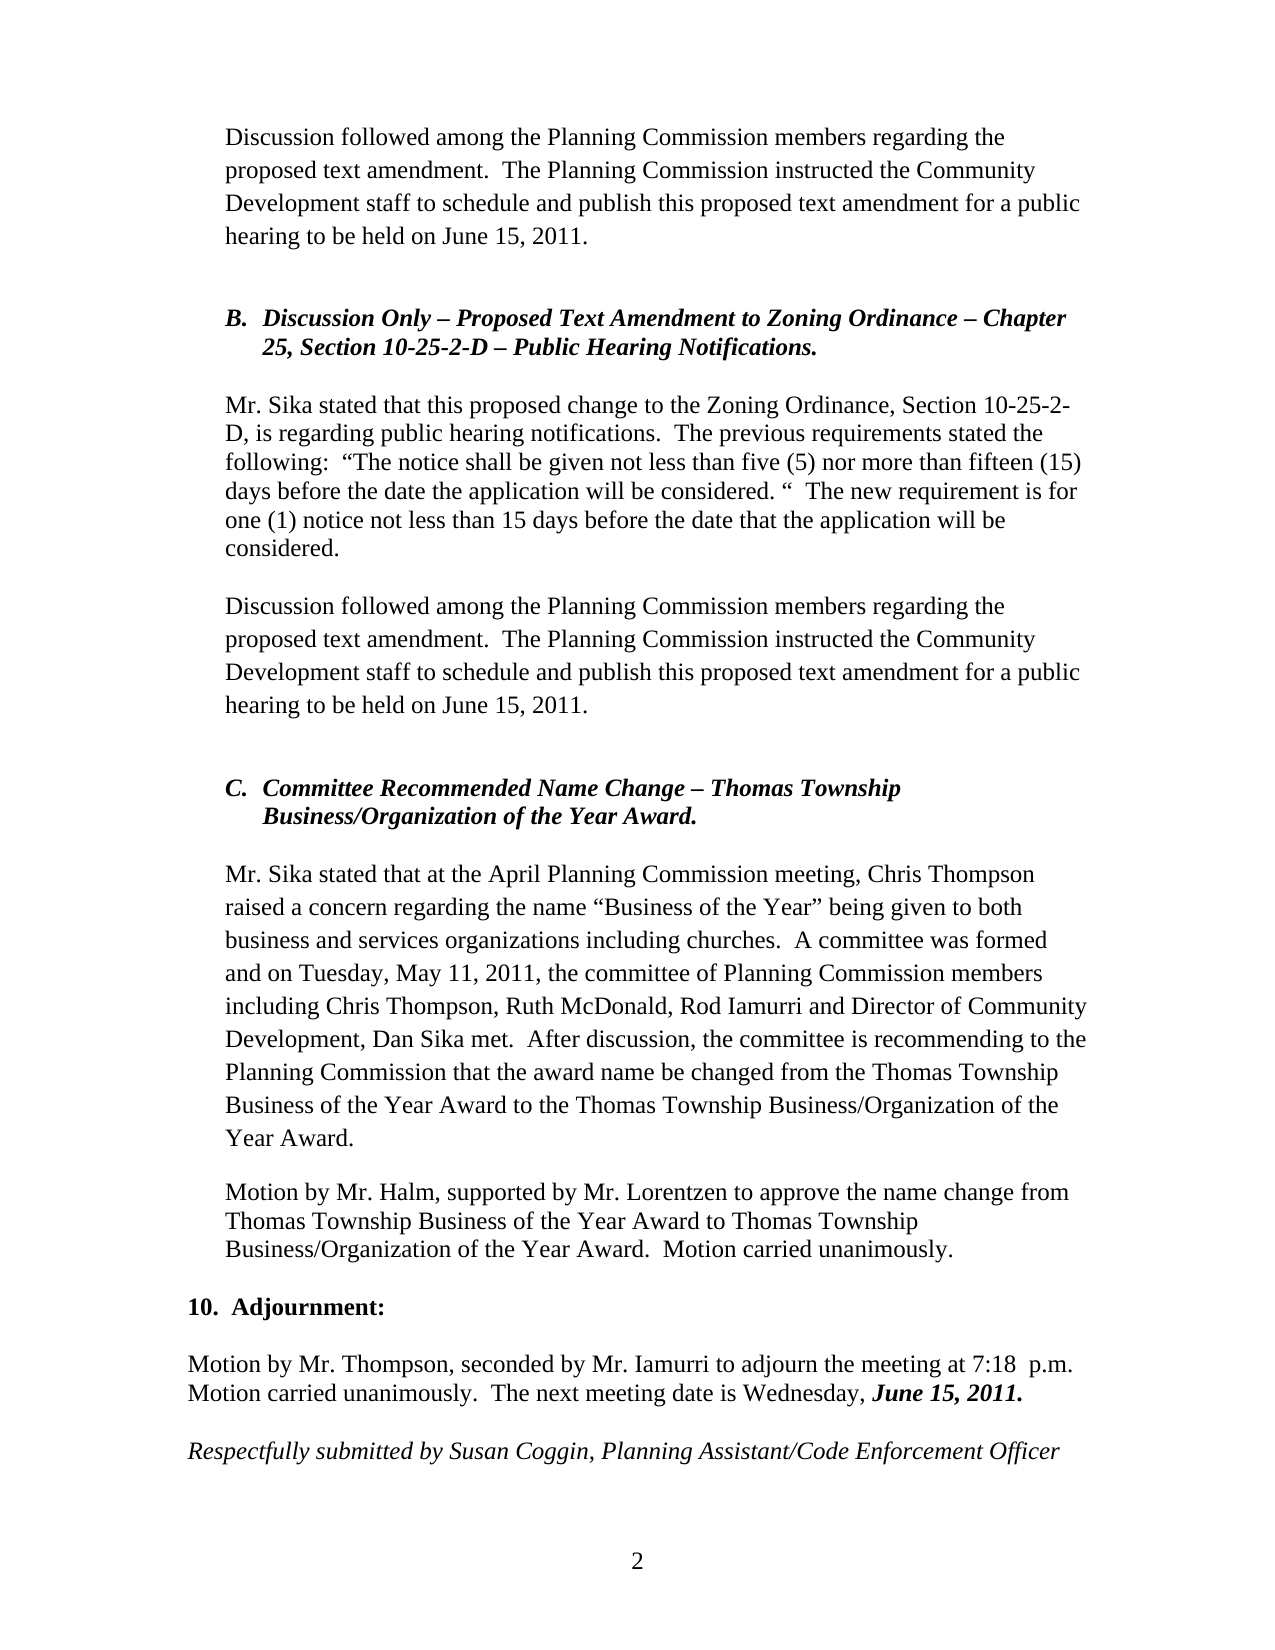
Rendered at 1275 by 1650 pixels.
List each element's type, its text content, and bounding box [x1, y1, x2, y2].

text Discussion followed among the Planning Commission members regarding the proposed text amendment. The Planning Commission instructed the Community Development staff to schedule and publish this proposed text amendment for a public hearing to be held on June 15, 2011. [225, 122, 1087, 250]
text Discussion followed among the Planning Commission members regarding the proposed text amendment. The Planning Commission instructed the Community Development staff to schedule and publish this proposed text amendment for a public hearing to be held on June 15, 2011. [225, 591, 1087, 719]
text Mr. Sika stated that at the April Planning Commission meeting, Chris Thompson raised a concern regarding the name “Business of the Year” being given to both business and services organizations including churches. A committee was formed and on Tuesday, May 11, 2011, the committee of Planning Commission members including Chris Thompson, Ruth McDonald, Rod Iamurri and Director of Community Development, Dan Sika met. After discussion, the committee is recommending to the Planning Commission that the award name be changed from the Thomas Township Business of the Year Award to the Thomas Township Business/Organization of the Year Award. [225, 859, 1087, 1152]
list Discussion Only – Proposed Text Amendment to Zoning Ordinance – Chapter 25, Section 10-25-2-D – Public Hearing Notifications. [225, 303, 1087, 361]
subtitle Respectfully submitted by Susan Coggin, Planning Assistant/Code Enforcement Officer [187, 1436, 1087, 1464]
text Motion by Mr. Halm, supported by Mr. Lorentzen to approve the name change from Thomas Township Business of the Year Award to Thomas Township Business/Organization of the Year Award. Motion carried unanimously. [225, 1177, 1087, 1263]
text Mr. Sika stated that this proposed change to the Zoning Ordinance, Section 10-25-2-D, is regarding public hearing notifications. The previous requirements stated the following: “The notice shall be given not less than five (5) nor more than fifteen (15) days before the date the application will be considered. “ The new requirement is for one (1) notice not less than 15 days before the date that the application will be considered. [225, 390, 1087, 562]
list Adjournment: [187, 1292, 1087, 1321]
list Committee Recommended Name Change – Thomas Township Business/Organization of the Year Award. [225, 773, 1087, 830]
text Motion by Mr. Thompson, seconded by Mr. Iamurri to adjourn the meeting at 7:18 p.m. Motion carried unanimously. The next meeting date is Wednesday, June 15, 2011. [187, 1349, 1087, 1407]
